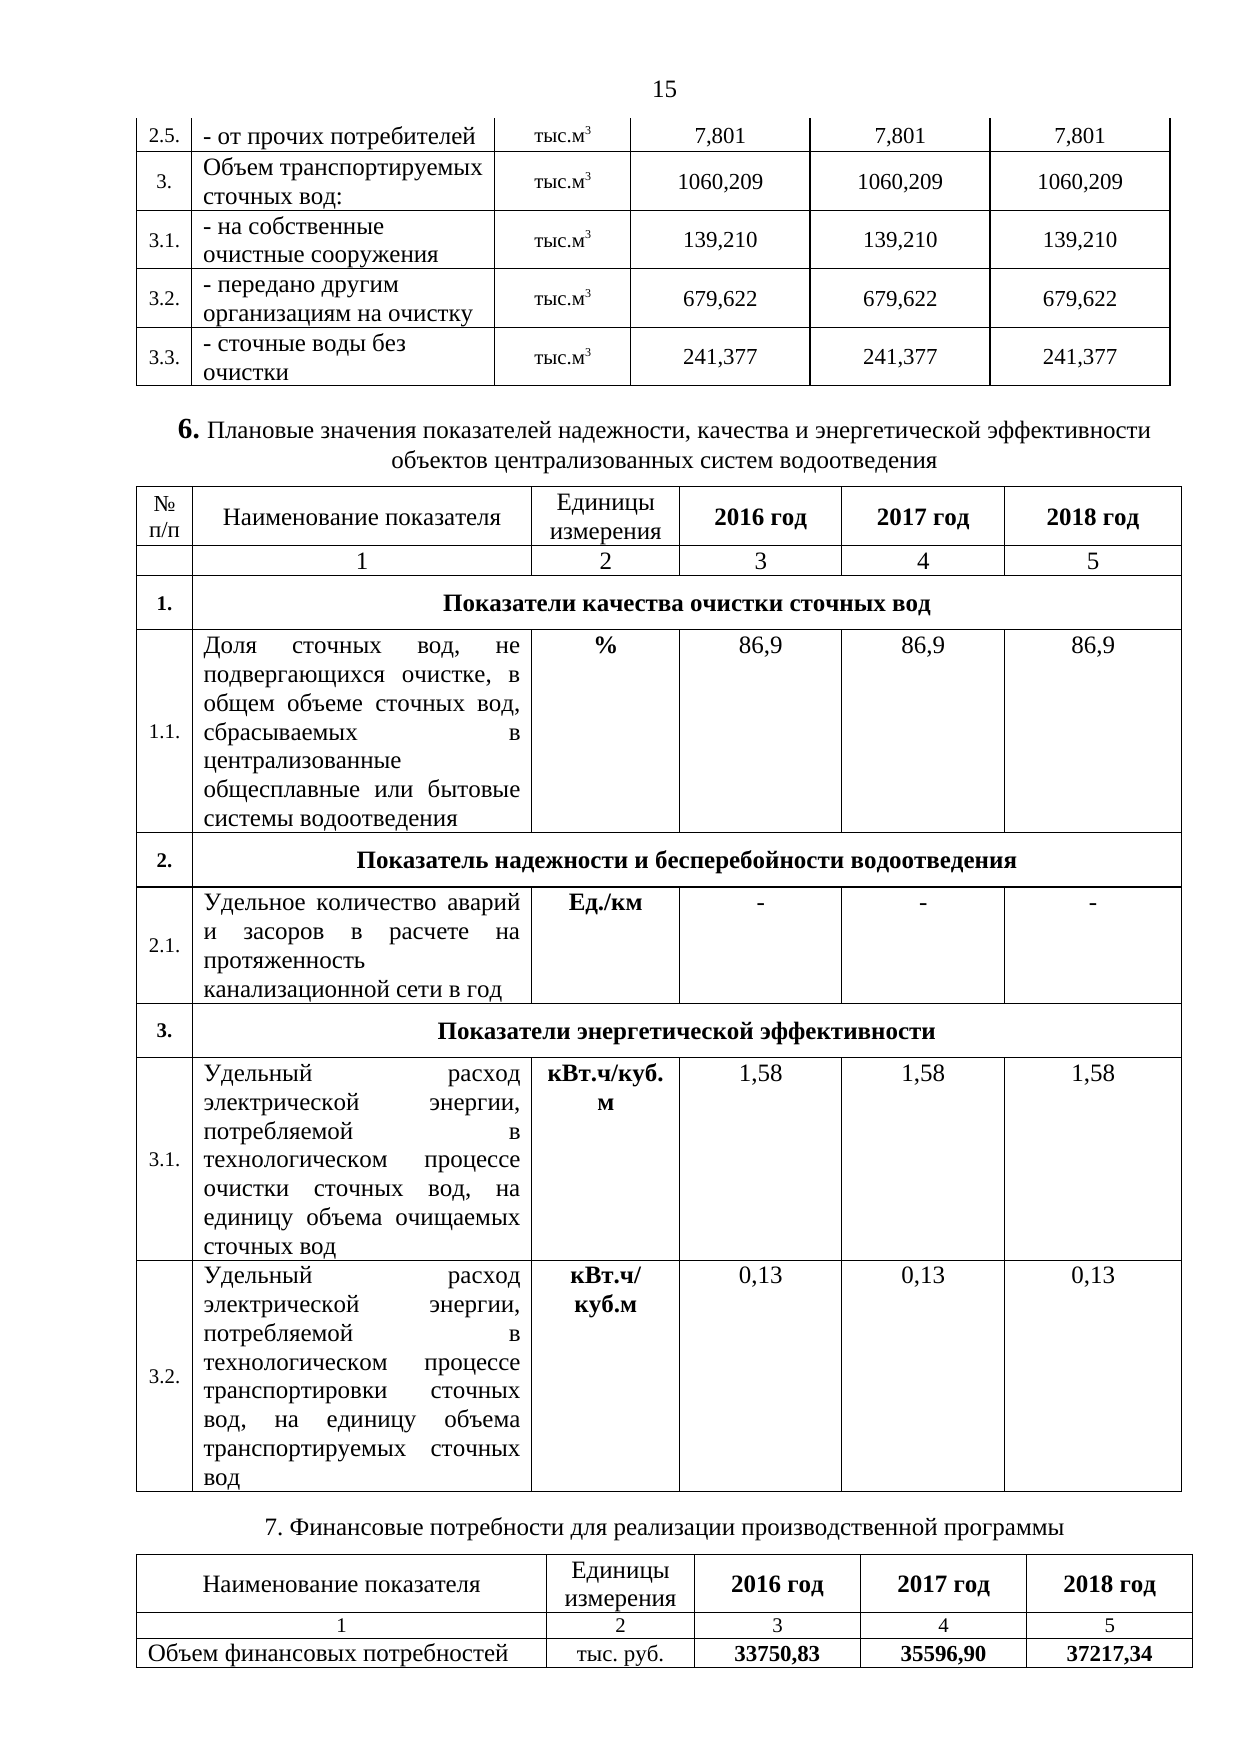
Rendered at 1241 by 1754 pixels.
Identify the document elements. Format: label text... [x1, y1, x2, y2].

table_cell 0,13 [1005, 1261, 1181, 1491]
table_cell Объем транспортируемых сточных вод: [192, 152, 494, 210]
table_cell - передано другим организациям на очистку [192, 269, 494, 327]
table_cell 4 [861, 1613, 1026, 1637]
table_cell Удельный расход электрической энергии, потребляемой в технологическом процессе транспортировки сточных вод, на единицу объема транспортируемых сточных вод [193, 1261, 531, 1491]
table_cell 2 [547, 1613, 693, 1637]
table_header № п/п [137, 487, 192, 545]
table_cell [137, 546, 192, 574]
table_cell 33750,83 [694, 1639, 860, 1667]
table_cell 1,58 [1005, 1058, 1181, 1259]
table_cell 3.1. [137, 1058, 192, 1259]
table_cell 35596,90 [861, 1639, 1026, 1667]
text 7. Финансовые потребности для реализации производственной программы [148, 1512, 1181, 1541]
table_cell 0,13 [680, 1261, 841, 1491]
table_cell тыс.м3 [495, 328, 630, 385]
table_cell 1060,209 [811, 152, 989, 210]
table_cell тыс.м3 [495, 269, 630, 327]
table_cell 1. [137, 576, 192, 629]
table_cell кВт.ч/куб. м [532, 1058, 679, 1259]
table_cell Показатели качества очистки сточных вод [193, 576, 1181, 629]
table_cell кВт.ч/куб.м [532, 1261, 679, 1491]
table_cell 4 [842, 546, 1004, 574]
table_cell 86,9 [680, 630, 841, 832]
table_cell 0,13 [842, 1261, 1004, 1491]
table_cell 3.1. [137, 211, 191, 268]
table_cell 241,377 [811, 328, 989, 385]
table_cell - на собственные очистные сооружения [192, 211, 494, 268]
table_cell - [680, 888, 841, 1002]
table_cell 2.1. [137, 888, 192, 1002]
table_cell - сточные воды без очистки [192, 328, 494, 385]
table_cell Удельный расход электрической энергии, потребляемой в технологическом процессе очистки сточных вод, на единицу объема очищаемых сточных вод [193, 1058, 531, 1259]
table_cell - [1005, 888, 1181, 1002]
table_cell % [532, 630, 679, 832]
table_cell Объем финансовых потребностей [137, 1639, 546, 1667]
table_header Наименование показателя [137, 1555, 546, 1612]
table_cell тыс.м3 [495, 211, 630, 268]
table_header Наименование показателя [193, 487, 531, 545]
table_header 2018 год [1005, 487, 1181, 545]
table_cell 1060,209 [631, 152, 809, 210]
table_cell тыс.м3 [495, 119, 630, 151]
table_cell 1 [193, 546, 531, 574]
table_cell 86,9 [842, 630, 1004, 832]
table_cell 2.5. [137, 119, 191, 151]
table_cell 7,801 [631, 119, 809, 151]
table_cell - [842, 888, 1004, 1002]
table_cell 3.2. [137, 1261, 192, 1491]
table_cell тыс. руб. [547, 1639, 693, 1667]
table_header 2017 год [842, 487, 1004, 545]
table_cell 241,377 [991, 328, 1169, 385]
table_cell 3.2. [137, 269, 191, 327]
table_cell 1060,209 [991, 152, 1169, 210]
table_cell 5 [1027, 1613, 1192, 1637]
table_cell 1,58 [680, 1058, 841, 1259]
table_cell Доля сточных вод, не подвергающихся очистке, в общем объеме сточных вод, сбрасываемых в централизованные общесплавные или бытовые системы водоотведения [193, 630, 531, 832]
table_cell 3 [680, 546, 841, 574]
table_cell 3 [694, 1613, 860, 1637]
table_cell Показатели энергетической эффективности [193, 1004, 1181, 1057]
table_cell 139,210 [991, 211, 1169, 268]
table_header 2018 год [1027, 1555, 1192, 1612]
table_cell 2. [137, 833, 192, 886]
table_cell Удельное количество аварий и засоров в расчете на протяженность канализационной сети в год [193, 888, 531, 1002]
table_header 2016 год [680, 487, 841, 545]
table_cell 139,210 [811, 211, 989, 268]
table_header Единицы измерения [547, 1555, 693, 1612]
table_cell - от прочих потребителей [192, 119, 494, 151]
table_cell 86,9 [1005, 630, 1181, 832]
table_cell Показатель надежности и бесперебойности водоотведения [193, 833, 1181, 886]
table_cell 3.3. [137, 328, 191, 385]
table_cell 3. [137, 1004, 192, 1057]
table_cell 2 [532, 546, 679, 574]
table_cell 1,58 [842, 1058, 1004, 1259]
table_cell 679,622 [991, 269, 1169, 327]
table_cell 7,801 [811, 119, 989, 151]
table_cell 679,622 [811, 269, 989, 327]
table_cell 5 [1005, 546, 1181, 574]
table_header 2017 год [861, 1555, 1026, 1612]
table_cell тыс.м3 [495, 152, 630, 210]
table_cell 3. [137, 152, 191, 210]
table_cell 139,210 [631, 211, 809, 268]
table_cell 241,377 [631, 328, 809, 385]
text 6. Плановые значения показателей надежности, качества и энергетической эффективности объектов централизованных систем водоотведения [148, 411, 1181, 474]
table_cell 1.1. [137, 630, 192, 832]
table_cell 1 [137, 1613, 546, 1637]
table_cell 37217,34 [1027, 1639, 1192, 1667]
table_header Единицы измерения [532, 487, 679, 545]
table_cell Ед./км [532, 888, 679, 1002]
table_header 2016 год [694, 1555, 860, 1612]
table_cell 679,622 [631, 269, 809, 327]
table_cell 7,801 [991, 119, 1169, 151]
